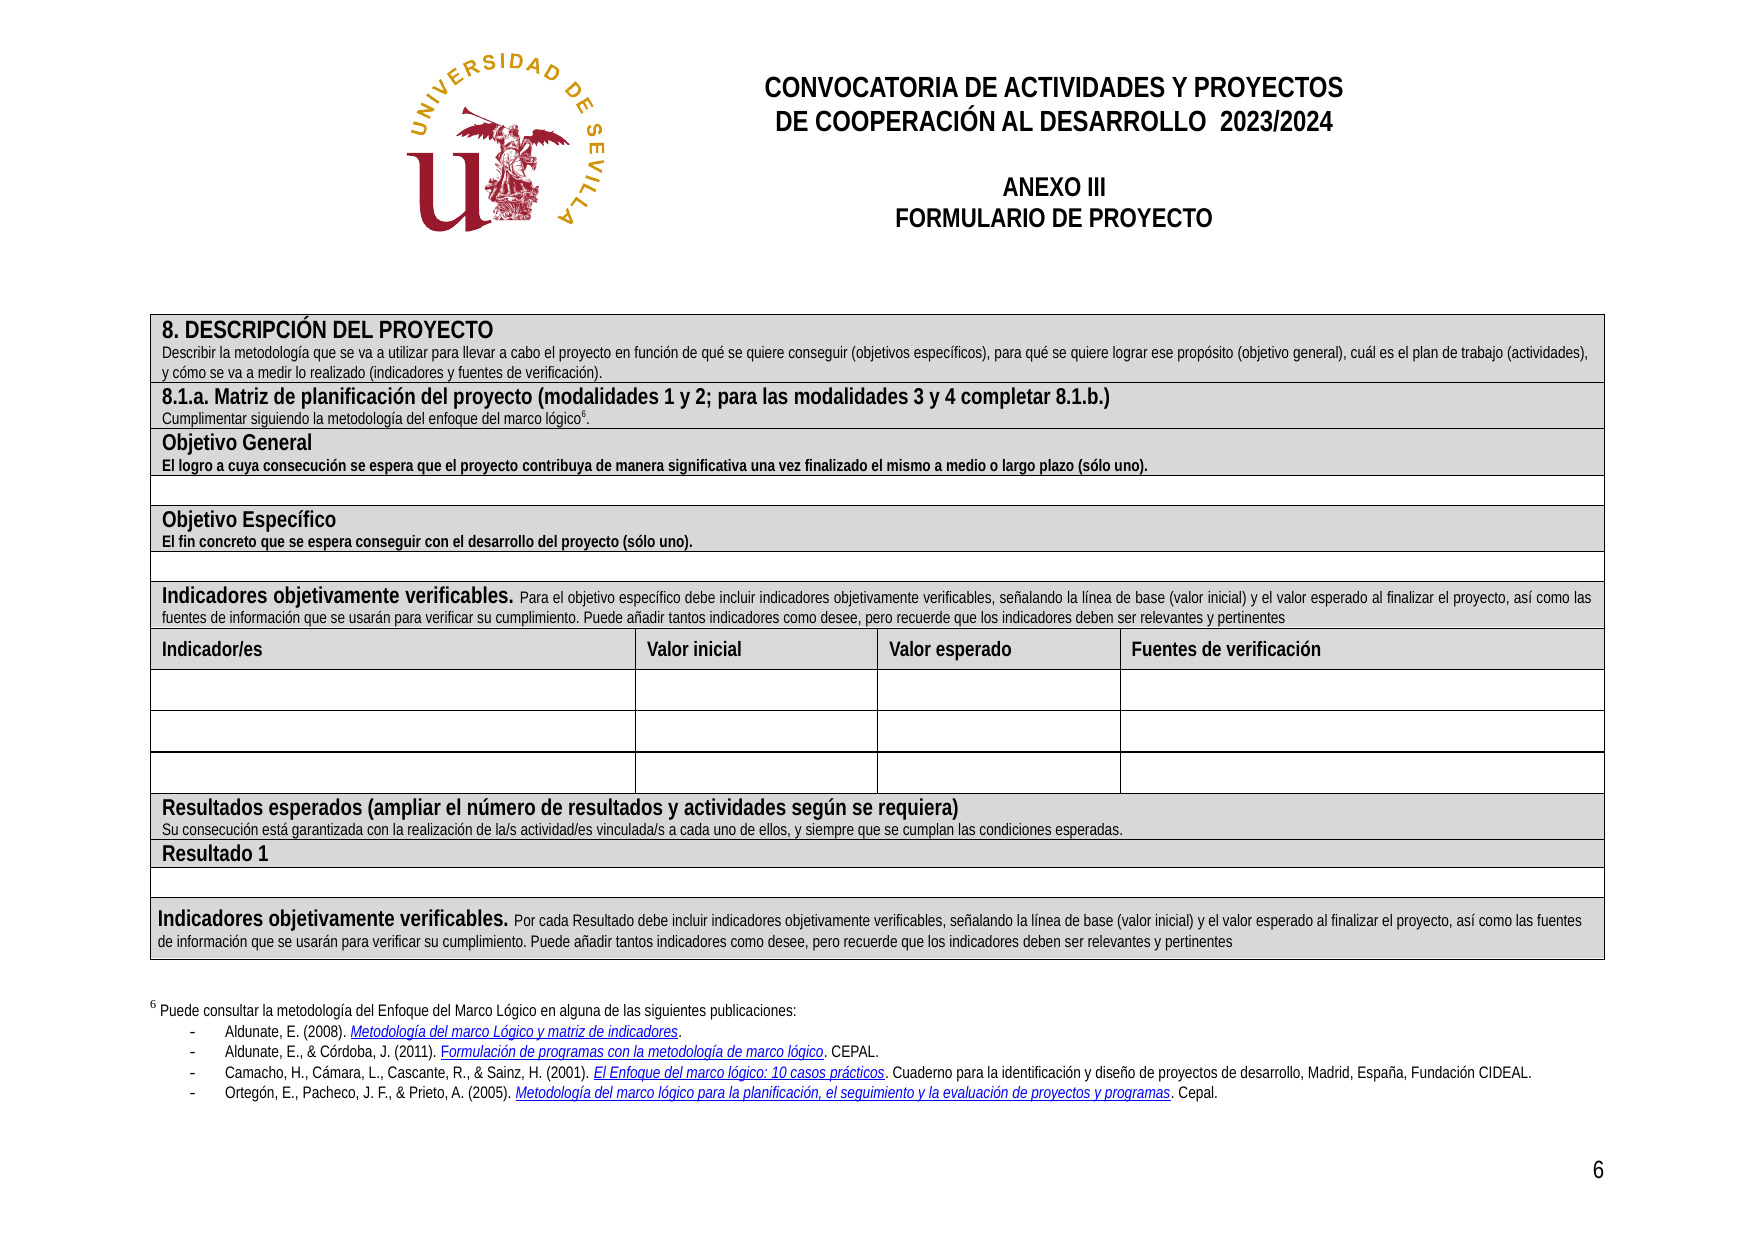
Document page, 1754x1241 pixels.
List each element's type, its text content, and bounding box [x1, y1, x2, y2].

table_cell 8.1.a. Matriz de planificación del proyecto (modalidades 1 y 2; para las modalidades 3 y 4 completar 8.1.b.) Cumplimentar siguiendo la metodología del enfoque del marco lógico. [151, 383, 1604, 428]
table_cell [151, 753, 635, 793]
table_cell [878, 711, 1120, 751]
table_cell [1121, 753, 1604, 793]
table_cell Indicadores objetivamente verificables. Por cada Resultado debe incluir indicadores objetivamente verificables, señalando la línea de base (valor inicial) y el valor esperado al finalizar el proyecto, así como las fuentes de información que se usarán para verificar su cumplimiento. Puede añadir tantos indicadores como desee, pero recuerde que los indicadores deben ser relevantes y pertinentes [151, 898, 1604, 958]
picture [386, 51, 605, 252]
table_cell [636, 711, 877, 751]
table_cell [151, 711, 635, 751]
table_cell Resultado 1 [151, 840, 1604, 867]
table_cell [151, 552, 1604, 581]
table_cell [1121, 711, 1604, 751]
table_cell Indicadores objetivamente verificables. Para el objetivo específico debe incluir indicadores objetivamente verificables, señalando la línea de base (valor inicial) y el valor esperado al finalizar el proyecto, así como las fuentes de información que se usarán para verificar su cumplimiento. Puede añadir tantos indicadores como desee, pero recuerde que los indicadores deben ser relevantes y pertinentes [151, 582, 1604, 627]
table_cell [636, 753, 877, 793]
table_cell [151, 670, 635, 710]
table_cell Resultados esperados (ampliar el número de resultados y actividades según se requiera) Su consecución está garantizada con la realización de la/s actividad/es vinculada/s a cada uno de ellos, y siempre que se cumplan las condiciones esperadas. [151, 794, 1604, 839]
table_cell [1121, 670, 1604, 710]
table_cell [636, 670, 877, 710]
table_cell [878, 753, 1120, 793]
table_cell [151, 868, 1604, 897]
table_cell Valor esperado [878, 629, 1120, 669]
table_cell Indicador/es [151, 629, 635, 669]
table_cell Objetivo Específico El fin concreto que se espera conseguir con el desarrollo del proyecto (sólo uno). [151, 506, 1604, 551]
table_cell Valor inicial [636, 629, 877, 669]
table_cell [878, 670, 1120, 710]
table_cell [151, 476, 1604, 504]
table_header 8. DESCRIPCIÓN DEL PROYECTO Describir la metodología que se va a utilizar para llevar a cabo el proyecto en función de qué se quiere conseguir (objetivos específicos), para qué se quiere lograr ese propósito (objetivo general), cuál es el plan de trabajo (actividades), y cómo se va a medir lo realizado (indicadores y fuentes de verificación). [151, 315, 1604, 382]
table_cell Objetivo General El logro a cuya consecución se espera que el proyecto contribuya de manera significativa una vez finalizado el mismo a medio o largo plazo (sólo uno). [151, 429, 1604, 475]
table_cell Fuentes de verificación [1121, 629, 1604, 669]
